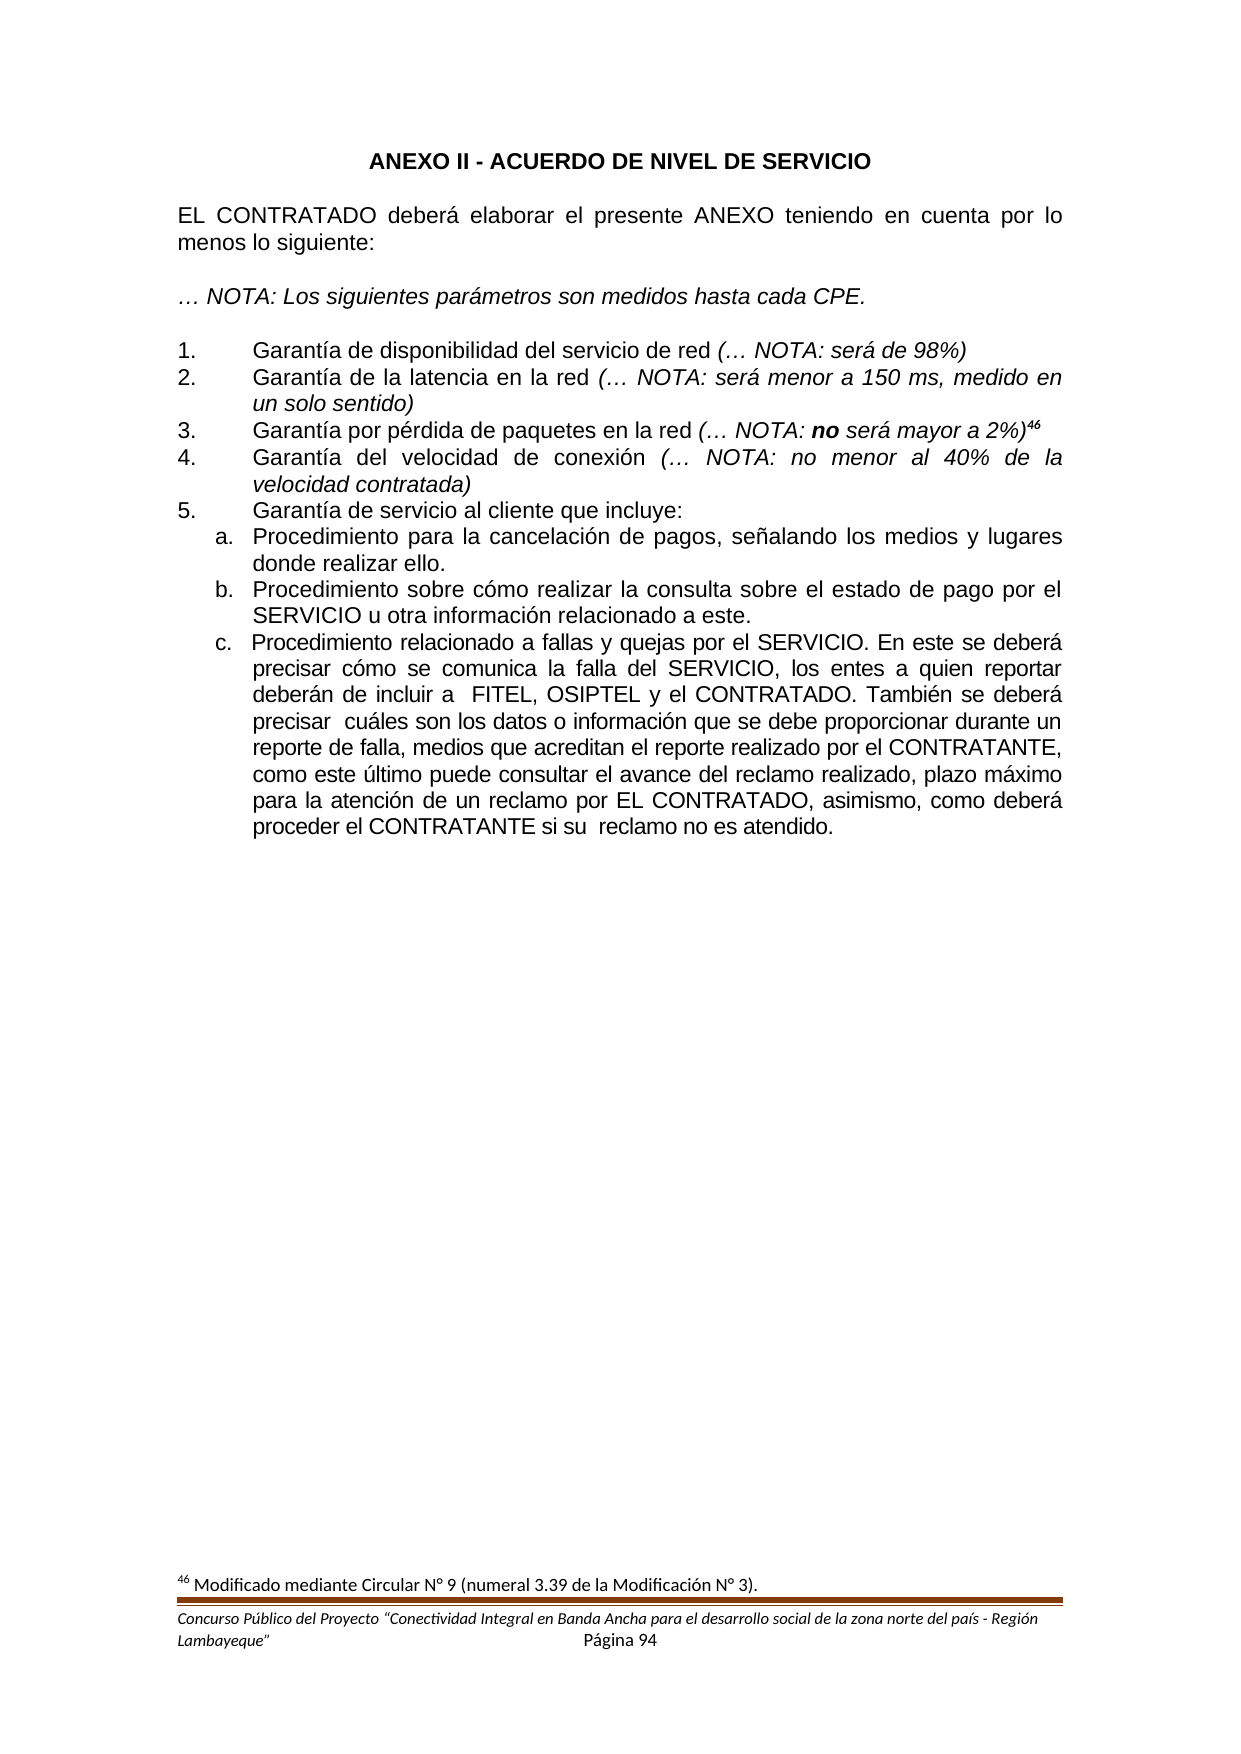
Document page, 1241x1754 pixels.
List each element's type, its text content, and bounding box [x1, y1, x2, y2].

list Garantía por pérdida de paquetes en la red (… NOTA: no será mayor a 2%) [177, 416, 1063, 444]
list Procedimiento relacionado a fallas y quejas por el SERVICIO. En este se deberá precisar cómo se comunica la falla del SERVICIO, los entes a quien reportar deberán de incluir a FITEL, OSIPTEL y el CONTRATADO. También se deberá precisar cuáles son los datos o información que se debe proporcionar durante un reporte de falla, medios que acreditan el reporte realizado por el CONTRATANTE, como este último puede consultar el avance del reclamo realizado, plazo máximo para la atención de un reclamo por EL CONTRATADO, asimismo, como deberá proceder el CONTRATANTE si su reclamo no es atendido. [215, 629, 1063, 839]
list Procedimiento sobre cómo realizar la consulta sobre el estado de pago por el SERVICIO u otra información relacionado a este. [215, 576, 1063, 629]
list Garantía del velocidad de conexión (… NOTA: no menor al 40% de la velocidad contratada) [177, 444, 1063, 497]
list Procedimiento para la cancelación de pagos, señalando los medios y lugares donde realizar ello. [215, 523, 1063, 576]
list Garantía de disponibilidad del servicio de red (… NOTA: será de 98%) [177, 337, 1063, 363]
text … NOTA: Los siguientes parámetros son medidos hasta cada CPE. [177, 283, 1063, 309]
text EL CONTRATADO deberá elaborar el presente ANEXO teniendo en cuenta por lo menos lo siguiente: [177, 202, 1063, 255]
list Garantía de la latencia en la red (… NOTA: será menor a 150 ms, medido en un solo sentido) [177, 363, 1063, 416]
list Garantía de servicio al cliente que incluye: [177, 497, 1063, 523]
text ANEXO II - ACUERDO DE NIVEL DE SERVICIO [177, 148, 1063, 174]
